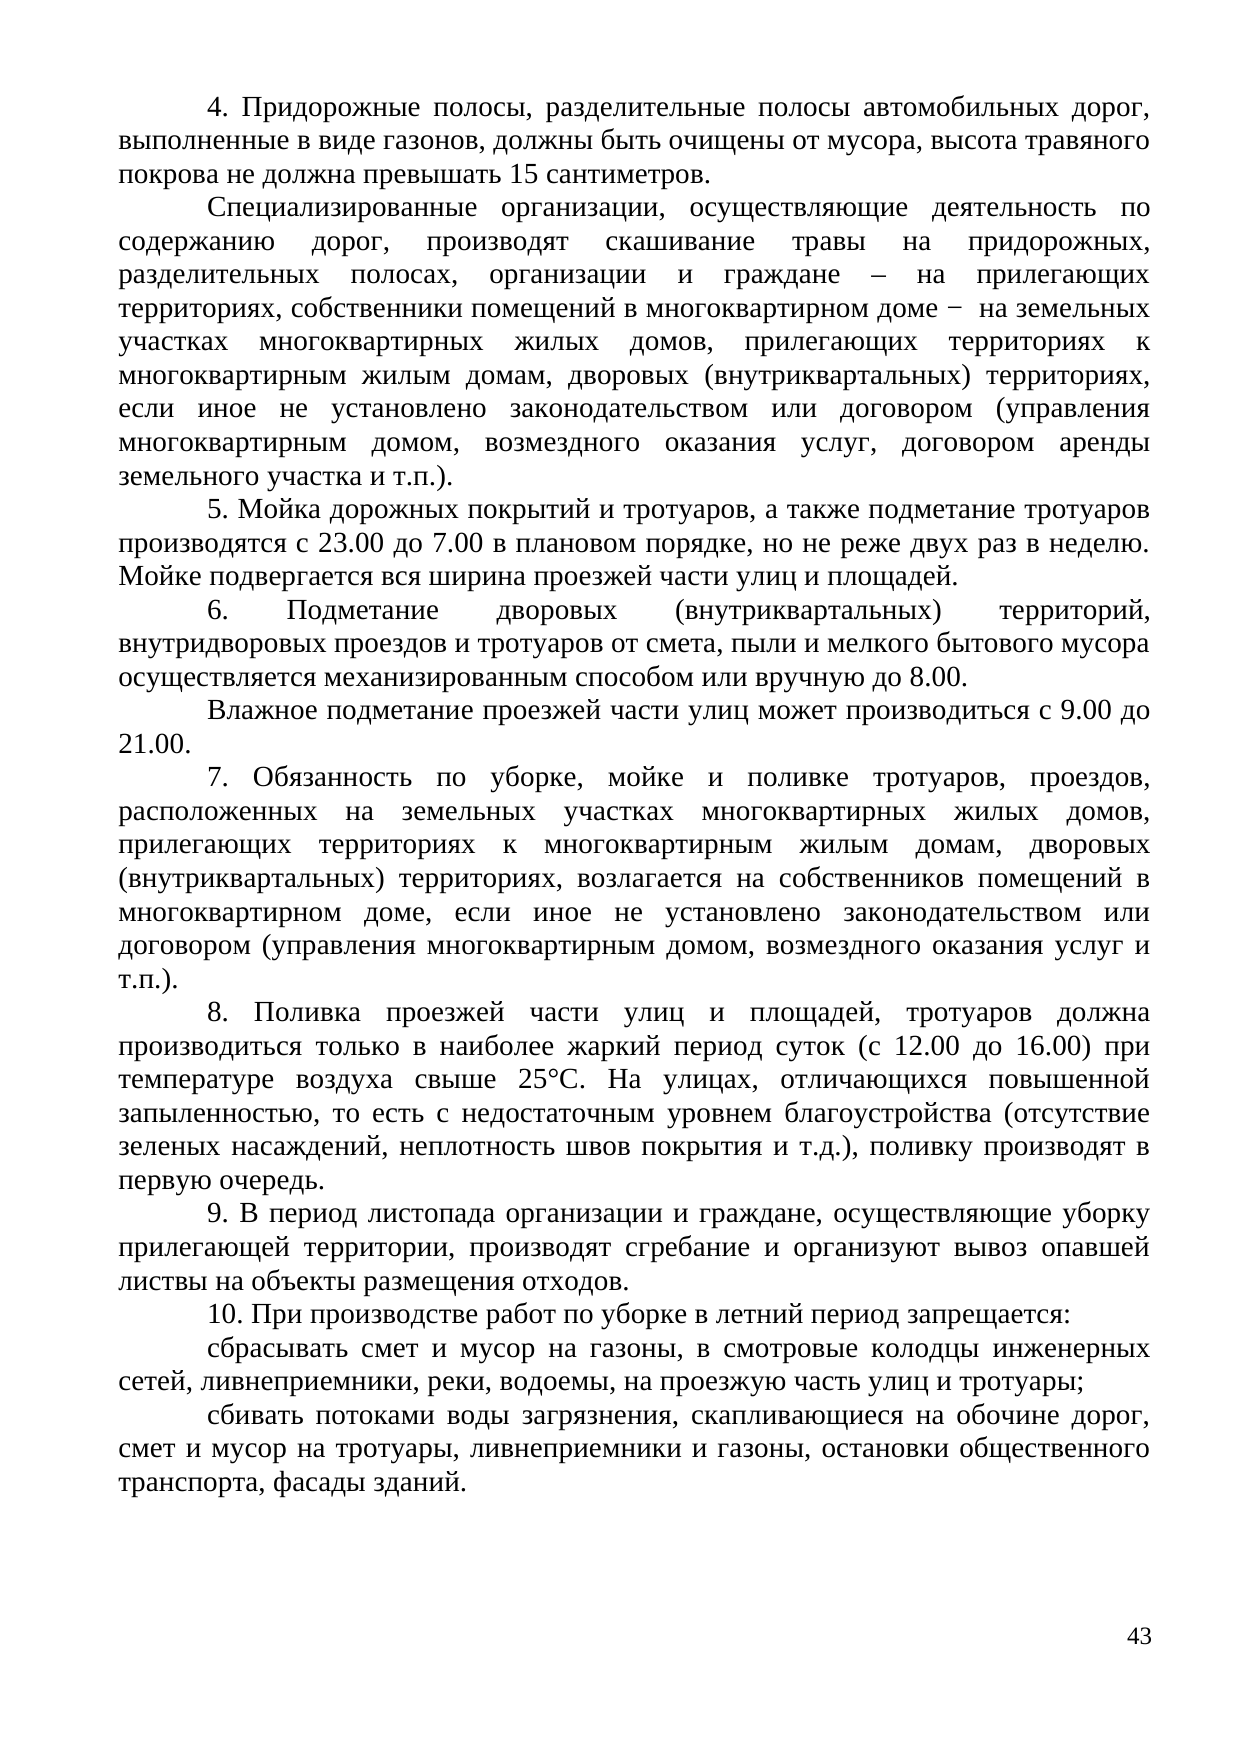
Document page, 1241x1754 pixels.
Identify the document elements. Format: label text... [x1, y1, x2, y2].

text 4. Придорожные полосы, разделительные полосы автомобильных дорог, выполненные в виде газонов, должны быть очищены от мусора, высота травяного покрова не должна превышать 15 сантиметров. [118, 89, 1152, 189]
text 8. Поливка проезжей части улиц и площадей, тротуаров должна производиться только в наиболее жаркий период суток (с 12.00 до 16.00) при температуре воздуха свыше 25°С. На улицах, отличающихся повышенной запыленностью, то есть с недостаточным уровнем благоустройства (отсутствие зеленых насаждений, неплотность швов покрытия и т.д.), поливку производят в первую очередь. [118, 994, 1152, 1196]
text сбивать потоками воды загрязнения, скапливающиеся на обочине дорог, смет и мусор на тротуары, ливнеприемники и газоны, остановки общественного транспорта, фасады зданий. [118, 1397, 1152, 1497]
text Влажное подметание проезжей части улиц может производиться с 9.00 до 21.00. [118, 692, 1152, 759]
text 7. Обязанность по уборке, мойке и поливке тротуаров, проездов, расположенных на земельных участках многоквартирных жилых домов, прилегающих территориях к многоквартирным жилым домам, дворовых (внутриквартальных) территориях, возлагается на собственников помещений в многоквартирном доме, если иное не установлено законодательством или договором (управления многоквартирным домом, возмездного оказания услуг и т.п.). [118, 759, 1152, 994]
text Специализированные организации, осуществляющие деятельность по содержанию дорог, производят скашивание травы на придорожных, разделительных полосах, организации и граждане – на прилегающих территориях, собственники помещений в многоквартирном доме − на земельных участках многоквартирных жилых домов, прилегающих территориях к многоквартирным жилым домам, дворовых (внутриквартальных) территориях, если иное не установлено законодательством или договором (управления многоквартирным домом, возмездного оказания услуг, договором аренды земельного участка и т.п.). [118, 189, 1152, 491]
text 10. При производстве работ по уборке в летний период запрещается: [118, 1296, 1152, 1330]
text сбрасывать смет и мусор на газоны, в смотровые колодцы инженерных сетей, ливнеприемники, реки, водоемы, на проезжую часть улиц и тротуары; [118, 1330, 1152, 1397]
text 9. В период листопада организации и граждане, осуществляющие уборку прилегающей территории, производят сгребание и организуют вывоз опавшей листвы на объекты размещения отходов. [118, 1196, 1152, 1296]
text 5. Мойка дорожных покрытий и тротуаров, а также подметание тротуаров производятся с 23.00 до 7.00 в плановом порядке, но не реже двух раз в неделю. Мойке подвергается вся ширина проезжей части улиц и площадей. [118, 491, 1152, 592]
text 6. Подметание дворовых (внутриквартальных) территорий, внутридворовых проездов и тротуаров от смета, пыли и мелкого бытового мусора осуществляется механизированным способом или вручную до 8.00. [118, 592, 1152, 692]
